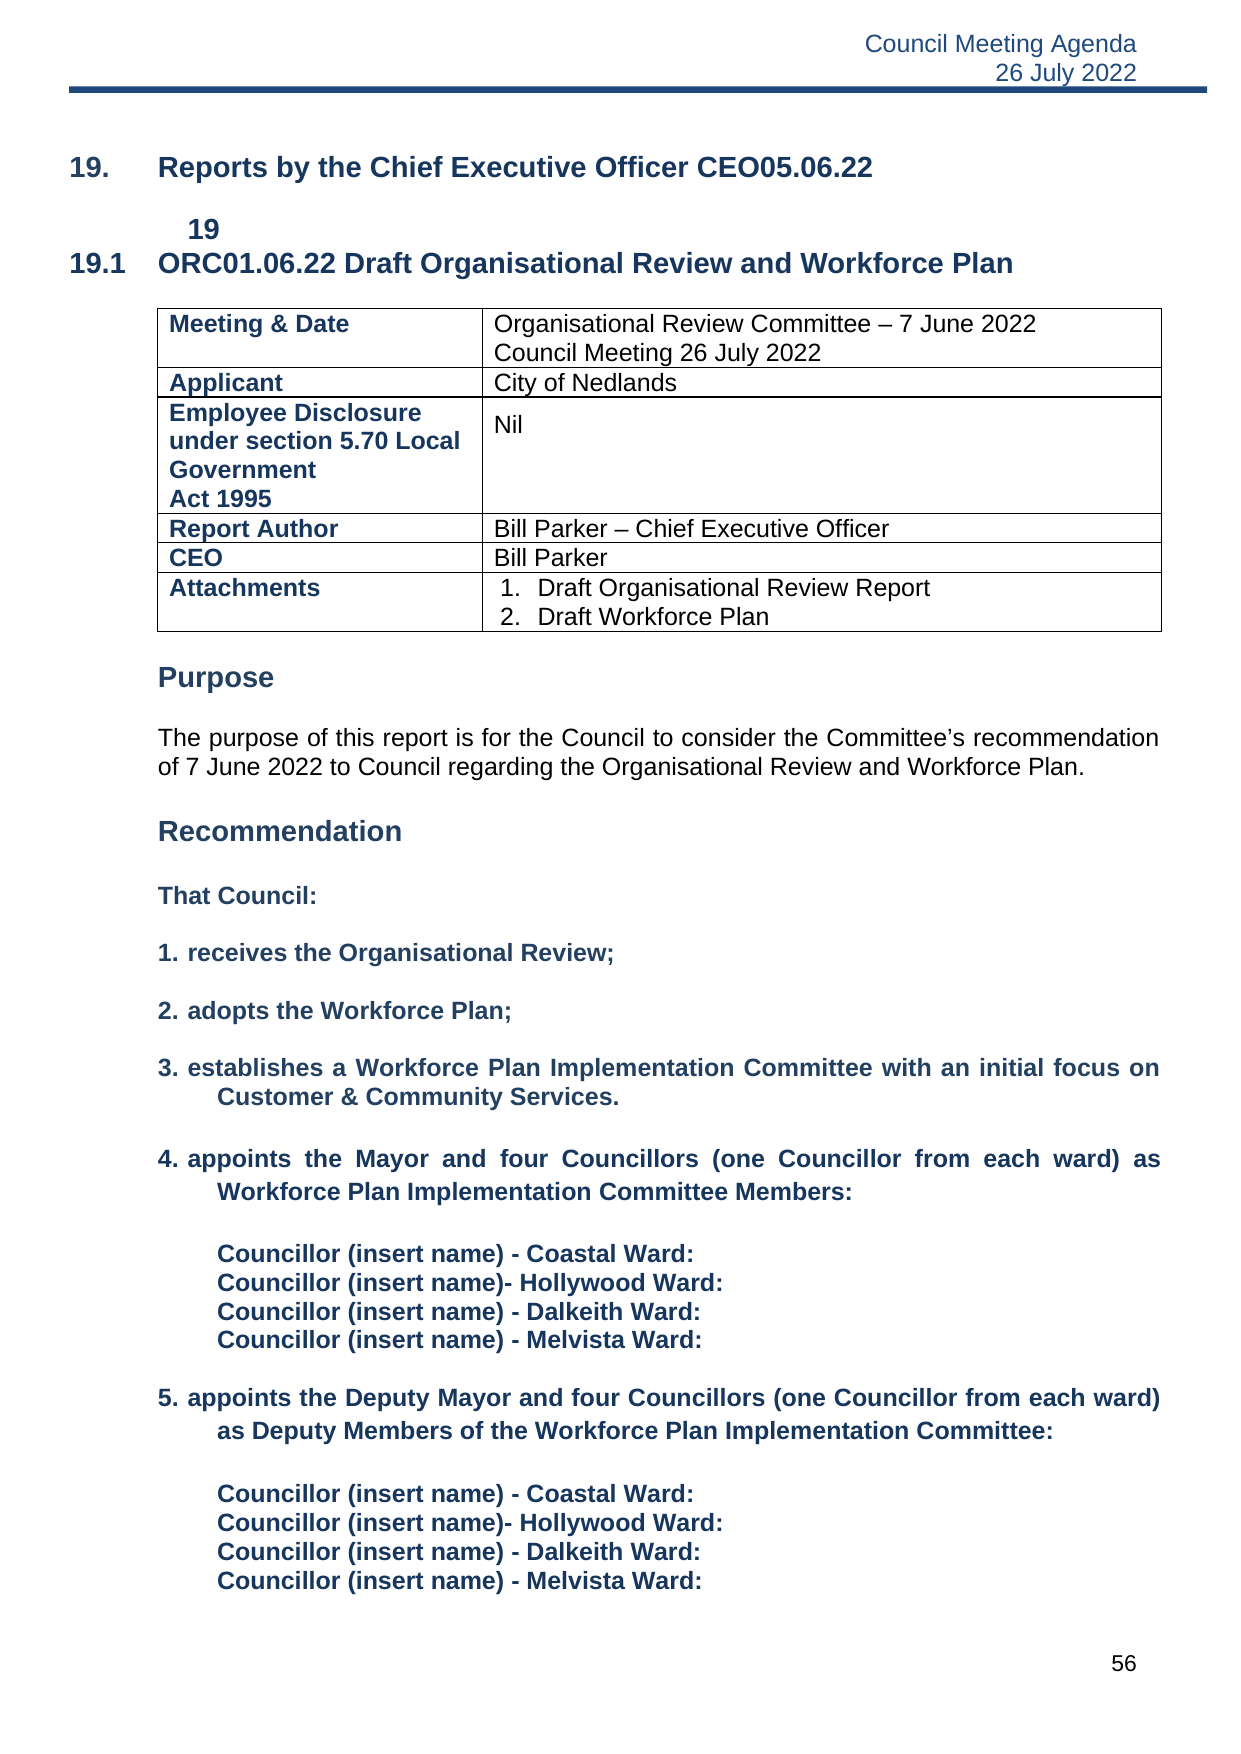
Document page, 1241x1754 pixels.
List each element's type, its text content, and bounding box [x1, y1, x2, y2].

table_header Meeting & Date [158, 309, 482, 367]
table_cell Applicant [158, 368, 482, 396]
table_cell Draft Organisational Review Report Draft Workforce Plan [483, 573, 1161, 631]
list adopts the Workforce Plan; [158, 996, 1162, 1024]
text Councillor (insert name) - Coastal Ward: [217, 1479, 1162, 1508]
text Councillor (insert name)- Hollywood Ward: [217, 1268, 1162, 1297]
text Councillor (insert name) - Dalkeith Ward: [217, 1297, 1162, 1325]
list appoints the Deputy Mayor and four Councillors (one Councillor from each ward) as Deputy Members of the Workforce Plan Implementation Committee: [158, 1383, 1162, 1445]
table_cell Report Author [158, 514, 482, 542]
list appoints the Mayor and four Councillors (one Councillor from each ward) as Workforce Plan Implementation Committee Members: [158, 1144, 1162, 1206]
table_header Organisational Review Committee – 7 June 2022 Council Meeting 26 July 2022 [483, 309, 1161, 367]
list receives the Organisational Review; [158, 938, 1162, 967]
table_cell Bill Parker [483, 543, 1161, 572]
table_cell Employee Disclosure under section 5.70 Local Government Act 1995 [158, 398, 482, 512]
text Recommendation [158, 814, 1162, 847]
text Purpose [158, 660, 1162, 694]
list establishes a Workforce Plan Implementation Committee with an initial focus on Customer & Community Services. [158, 1053, 1162, 1111]
text Councillor (insert name) - Dalkeith Ward: [217, 1537, 1162, 1566]
text The purpose of this report is for the Council to consider the Committee’s recommendation of 7 June 2022 to Council regarding the Organisational Review and Workforce Plan. [158, 723, 1162, 780]
subtitle ORC01.06.22 Draft Organisational Review and Workforce Plan [69, 246, 1162, 279]
table_cell City of Nedlands [483, 368, 1161, 396]
text That Council: [158, 881, 1162, 909]
text Councillor (insert name)- Hollywood Ward: [217, 1508, 1162, 1537]
table_cell Nil [483, 398, 1161, 512]
text Councillor (insert name) - Coastal Ward: [217, 1239, 1162, 1268]
text Councillor (insert name) - Melvista Ward: [217, 1325, 1162, 1354]
table_cell Attachments [158, 573, 482, 631]
subtitle Reports by the Chief Executive Officer CEO05.06.22 [69, 150, 1162, 183]
text Councillor (insert name) - Melvista Ward: [217, 1566, 1162, 1594]
table_cell Bill Parker – Chief Executive Officer [483, 514, 1161, 542]
table_cell CEO [158, 543, 482, 572]
